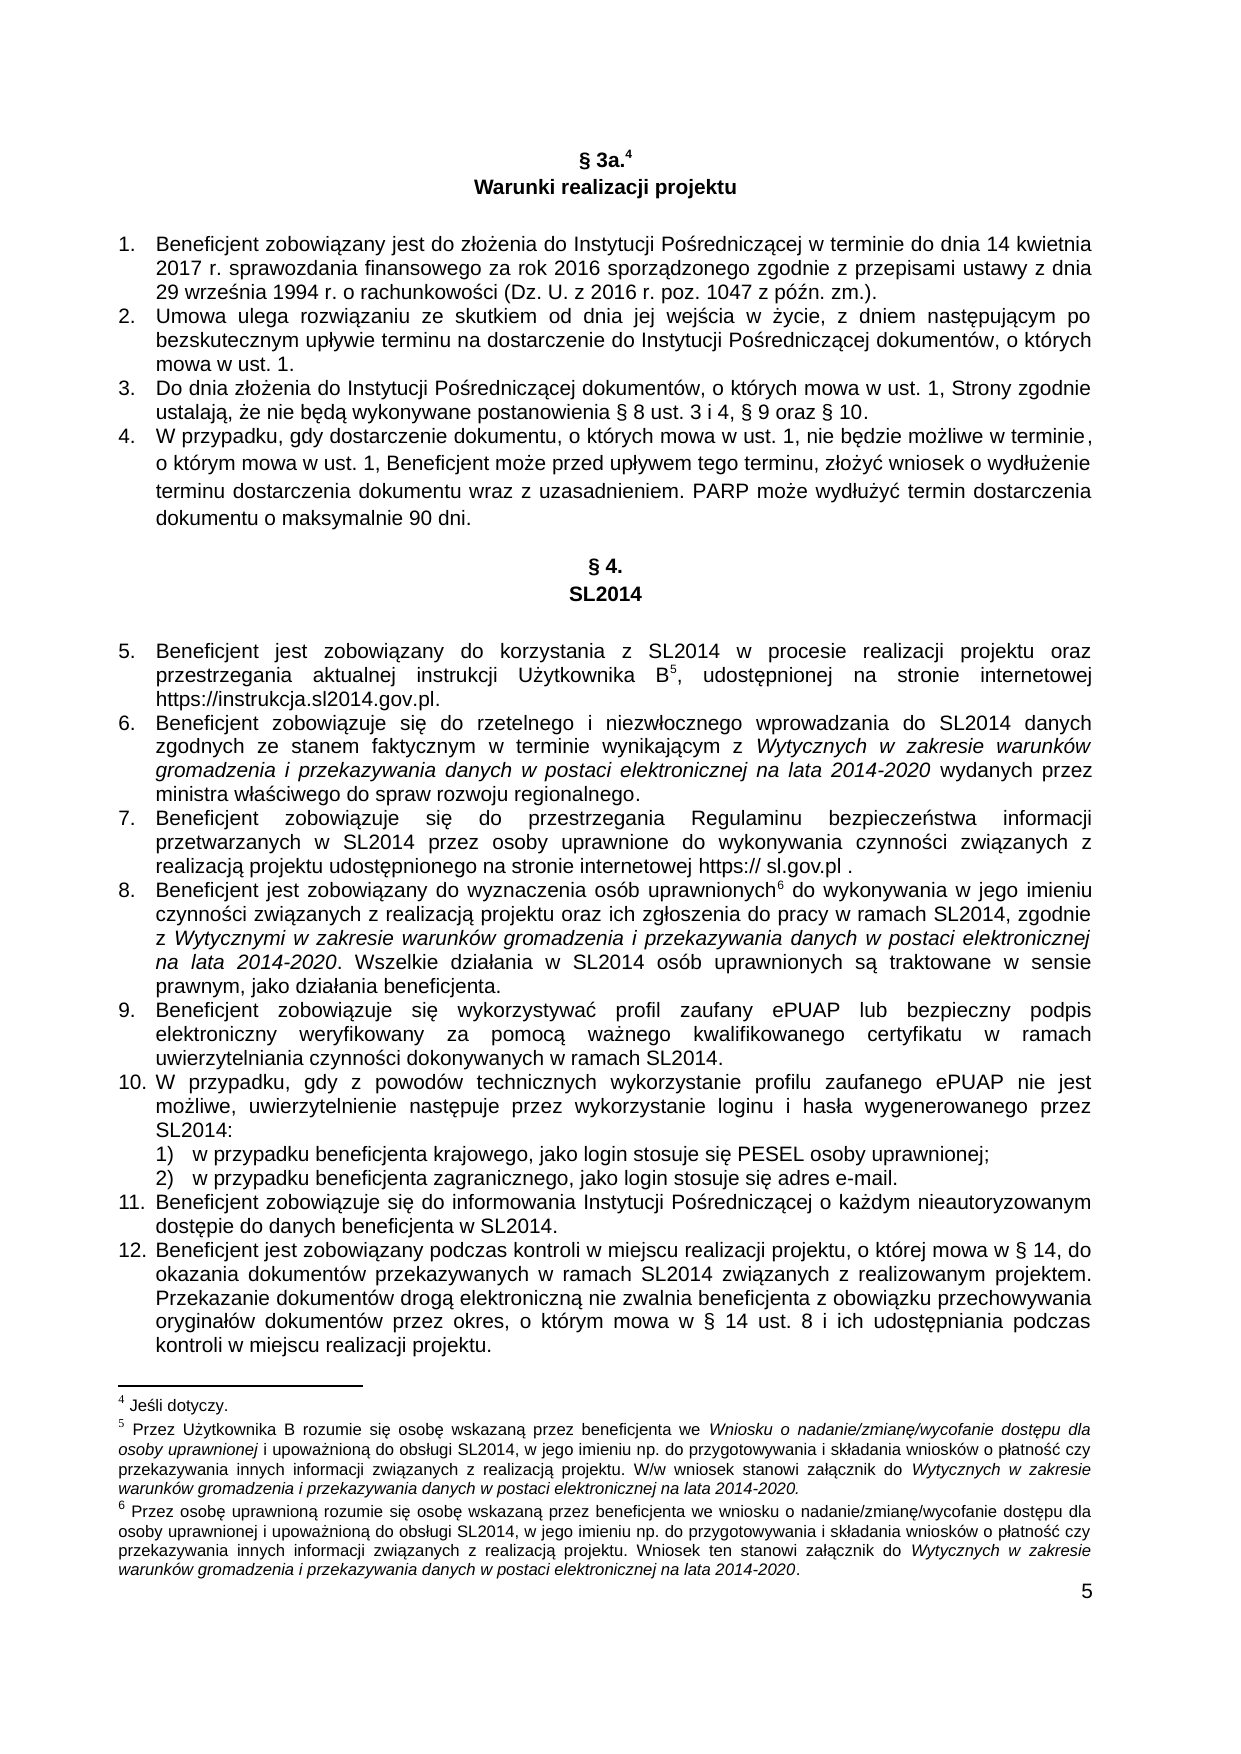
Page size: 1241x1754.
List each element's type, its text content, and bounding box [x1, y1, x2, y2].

list Do dnia złożenia do Instytucji Pośredniczącej dokumentów, o których mowa w ust. 1, Strony zgodnie ustalają, że nie będą wykonywane postanowienia § 8 ust. 3 i 4, § 9 oraz § 10. [118, 376, 1093, 423]
list w przypadku beneficjenta krajowego, jako login stosuje się PESEL osoby uprawnionej; [155, 1142, 1093, 1166]
subtitle Beneficjent jest zobowiązany podczas kontroli w miejscu realizacji projektu, o której mowa w § 14, do okazania dokumentów przekazywanych w ramach SL2014 związanych z realizowanym projektem. Przekazanie dokumentów drogą elektroniczną nie zwalnia beneficjenta z obowiązku przechowywania oryginałów dokumentów przez okres, o którym mowa w § 14 ust. 8 i ich udostępniania podczas kontroli w miejscu realizacji projektu. [118, 1237, 1093, 1357]
subtitle Beneficjent zobowiązuje się do przestrzegania Regulaminu bezpieczeństwa informacji przetwarzanych w SL2014 przez osoby uprawnione do wykonywania czynności związanych z realizacją projektu udostępnionego na stronie internetowej https:// sl.gov.pl . [118, 806, 1093, 878]
subtitle § 3a. Warunki realizacji projektu [118, 148, 1093, 199]
list w przypadku beneficjenta zagranicznego, jako login stosuje się adres e-mail. [155, 1166, 1093, 1189]
list Beneficjent jest zobowiązany do korzystania z SL2014 w procesie realizacji projektu oraz przestrzegania aktualnej instrukcji Użytkownika B, udostępnionej na stronie internetowej https://instrukcja.sl2014.gov.pl. [118, 638, 1093, 710]
subtitle Beneficjent zobowiązuje się do informowania Instytucji Pośredniczącej o każdym nieautoryzowanym dostępie do danych beneficjenta w SL2014. [118, 1189, 1093, 1237]
list Beneficjent zobowiązany jest do złożenia do Instytucji Pośredniczącej w terminie do dnia 14 kwietnia 2017 r. sprawozdania finansowego za rok 2016 sporządzonego zgodnie z przepisami ustawy z dnia 29 września 1994 r. o rachunkowości (Dz. U. z 2016 r. poz. 1047 z późn. zm.). [118, 232, 1093, 304]
list W przypadku, gdy z powodów technicznych wykorzystanie profilu zaufanego ePUAP nie jest możliwe, uwierzytelnienie następuje przez wykorzystanie loginu i hasła wygenerowanego przez SL2014: [118, 1070, 1093, 1142]
list Beneficjent zobowiązuje się wykorzystywać profil zaufany ePUAP lub bezpieczny podpis elektroniczny weryfikowany za pomocą ważnego kwalifikowanego certyfikatu w ramach uwierzytelniania czynności dokonywanych w ramach SL2014. [118, 998, 1093, 1070]
list Umowa ulega rozwiązaniu ze skutkiem od dnia jej wejścia w życie, z dniem następującym po bezskutecznym upływie terminu na dostarczenie do Instytucji Pośredniczącej dokumentów, o których mowa w ust. 1. [118, 304, 1093, 376]
list Beneficjent jest zobowiązany do wyznaczenia osób uprawnionych do wykonywania w jego imieniu czynności związanych z realizacją projektu oraz ich zgłoszenia do pracy w ramach SL2014, zgodnie z Wytycznymi w zakresie warunków gromadzenia i przekazywania danych w postaci elektronicznej na lata 2014-2020. Wszelkie działania w SL2014 osób uprawnionych są traktowane w sensie prawnym, jako działania beneficjenta. [118, 878, 1093, 998]
subtitle § 4. SL2014 [118, 554, 1093, 606]
list W przypadku, gdy dostarczenie dokumentu, o których mowa w ust. 1, nie będzie możliwe w terminie, o którym mowa w ust. 1, Beneficjent może przed upływem tego terminu, złożyć wniosek o wydłużenie terminu dostarczenia dokumentu wraz z uzasadnieniem. PARP może wydłużyć termin dostarczenia dokumentu o maksymalnie 90 dni. [118, 423, 1093, 530]
list Beneficjent zobowiązuje się do rzetelnego i niezwłocznego wprowadzania do SL2014 danych zgodnych ze stanem faktycznym w terminie wynikającym z Wytycznych w zakresie warunków gromadzenia i przekazywania danych w postaci elektronicznej na lata 2014-2020 wydanych przez ministra właściwego do spraw rozwoju regionalnego. [118, 710, 1093, 806]
